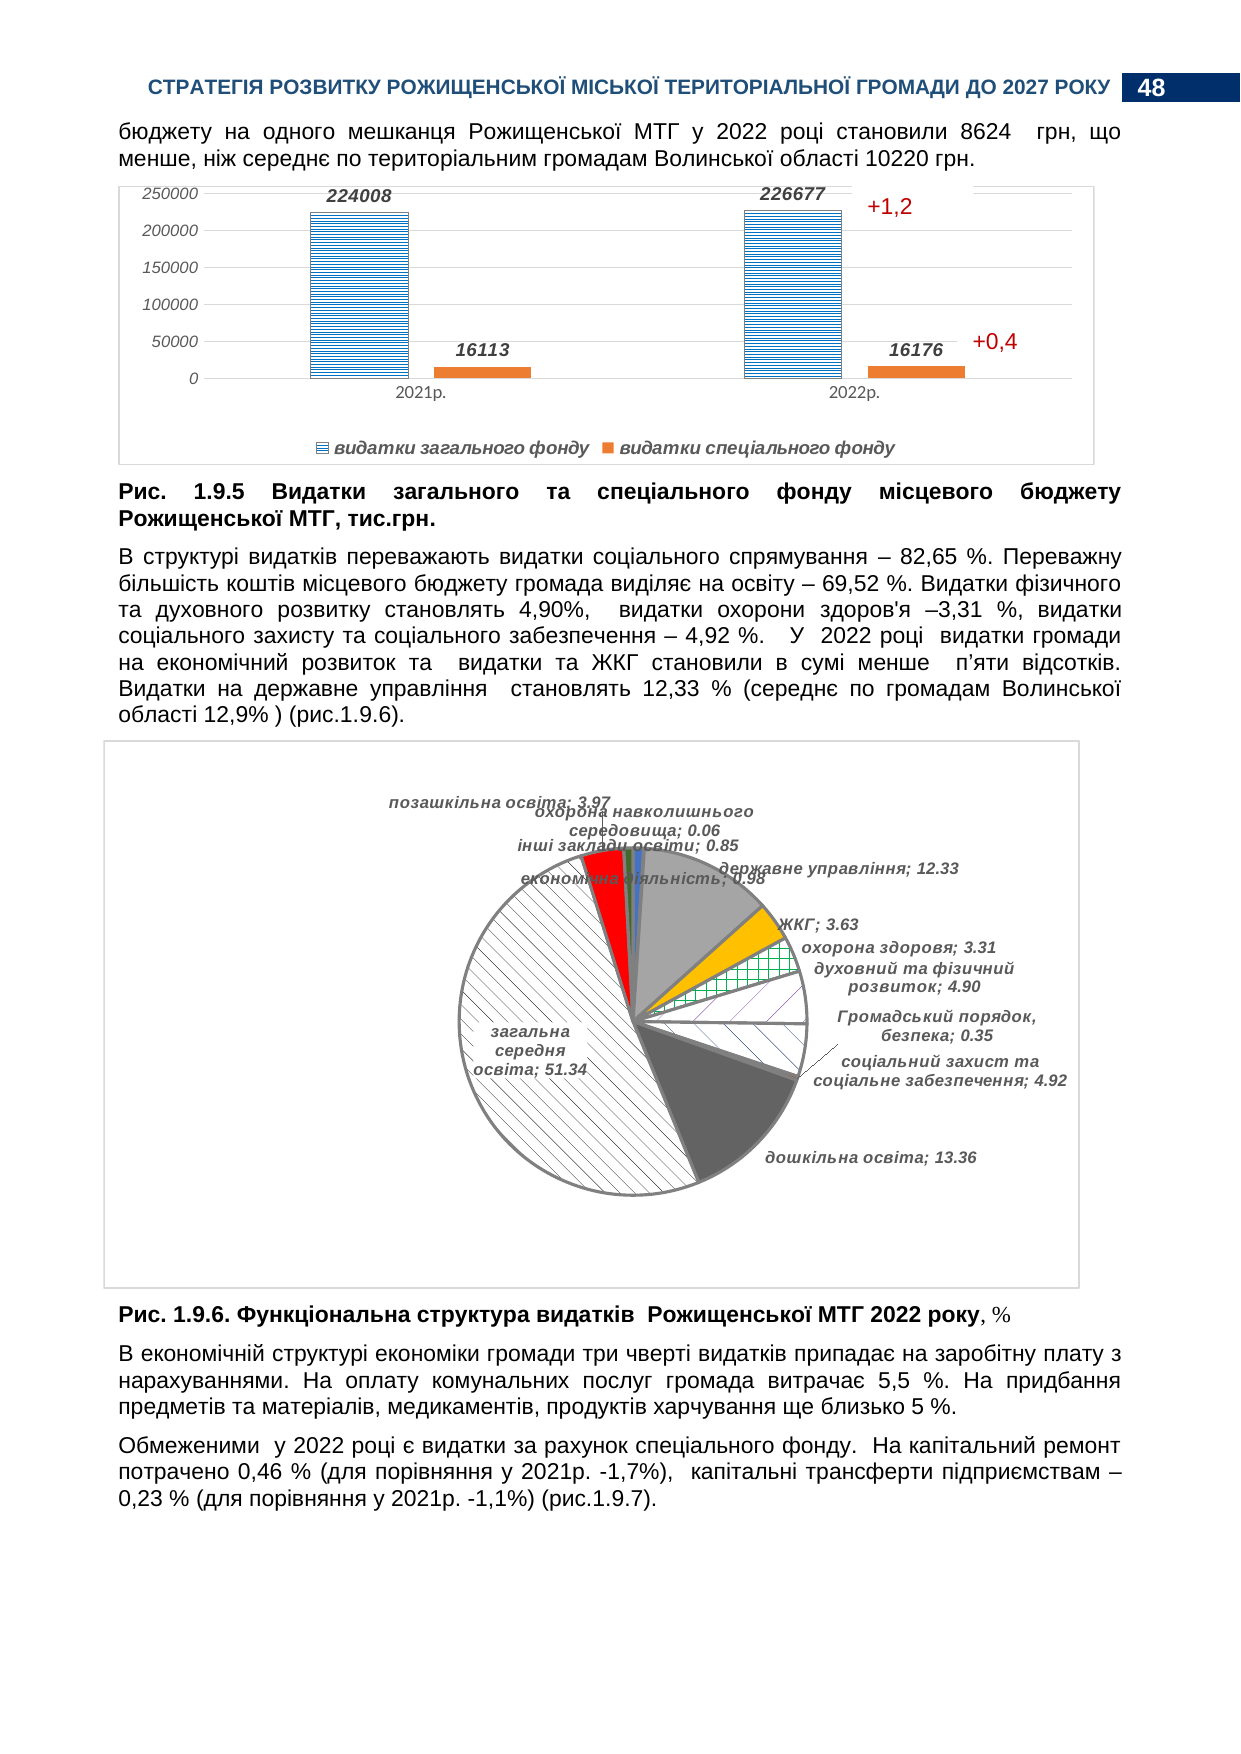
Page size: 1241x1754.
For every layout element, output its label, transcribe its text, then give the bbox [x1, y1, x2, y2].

text Рис. 1.9.6. Функціональна структура видатків Рожищенської МТГ 2022 року, % [118, 1301, 1122, 1328]
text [118, 118, 1122, 171]
text В економічній структурі економіки громади три чверті видатків припадає на заробітну плату з нарахуваннями. На оплату комунальних послуг громада витрачає 5,5 %. На придбання предметів та матеріалів, медикаментів, продуктів харчування ще близько 5 %. [118, 1340, 1122, 1419]
text В структурі видатків переважають видатки соціального спрямування – 82,65 %. Переважну більшість коштів місцевого бюджету громада виділяє на освіту – 69,52 %. Видатки фізичного та духовного розвитку становлять 4,90%, видатки охорони здоров'я –3,31 %, видатки соціального захисту та соціального забезпечення – 4,92 %. У 2022 році видатки громади на економічний розвиток та видатки та ЖКГ становили в сумі менше п’яти відсотків. Видатки на державне управління становлять 12,33 % (середнє по громадам Волинської області 12,9% ) (рис.1.9.6). [118, 543, 1122, 728]
text Рис. 1.9.5 Видатки загального та спеціального фонду місцевого бюджету Рожищенської МТГ, тис.грн. [118, 478, 1122, 531]
text Обмеженими у 2022 році є видатки за рахунок спеціального фонду. На капітальний ремонт потрачено 0,46 % (для порівняння у 2021р. -1,7%), капітальні трансферти підприємствам – 0,23 % (для порівняння у 2021р. -1,1%) (рис.1.9.7). [118, 1432, 1122, 1511]
